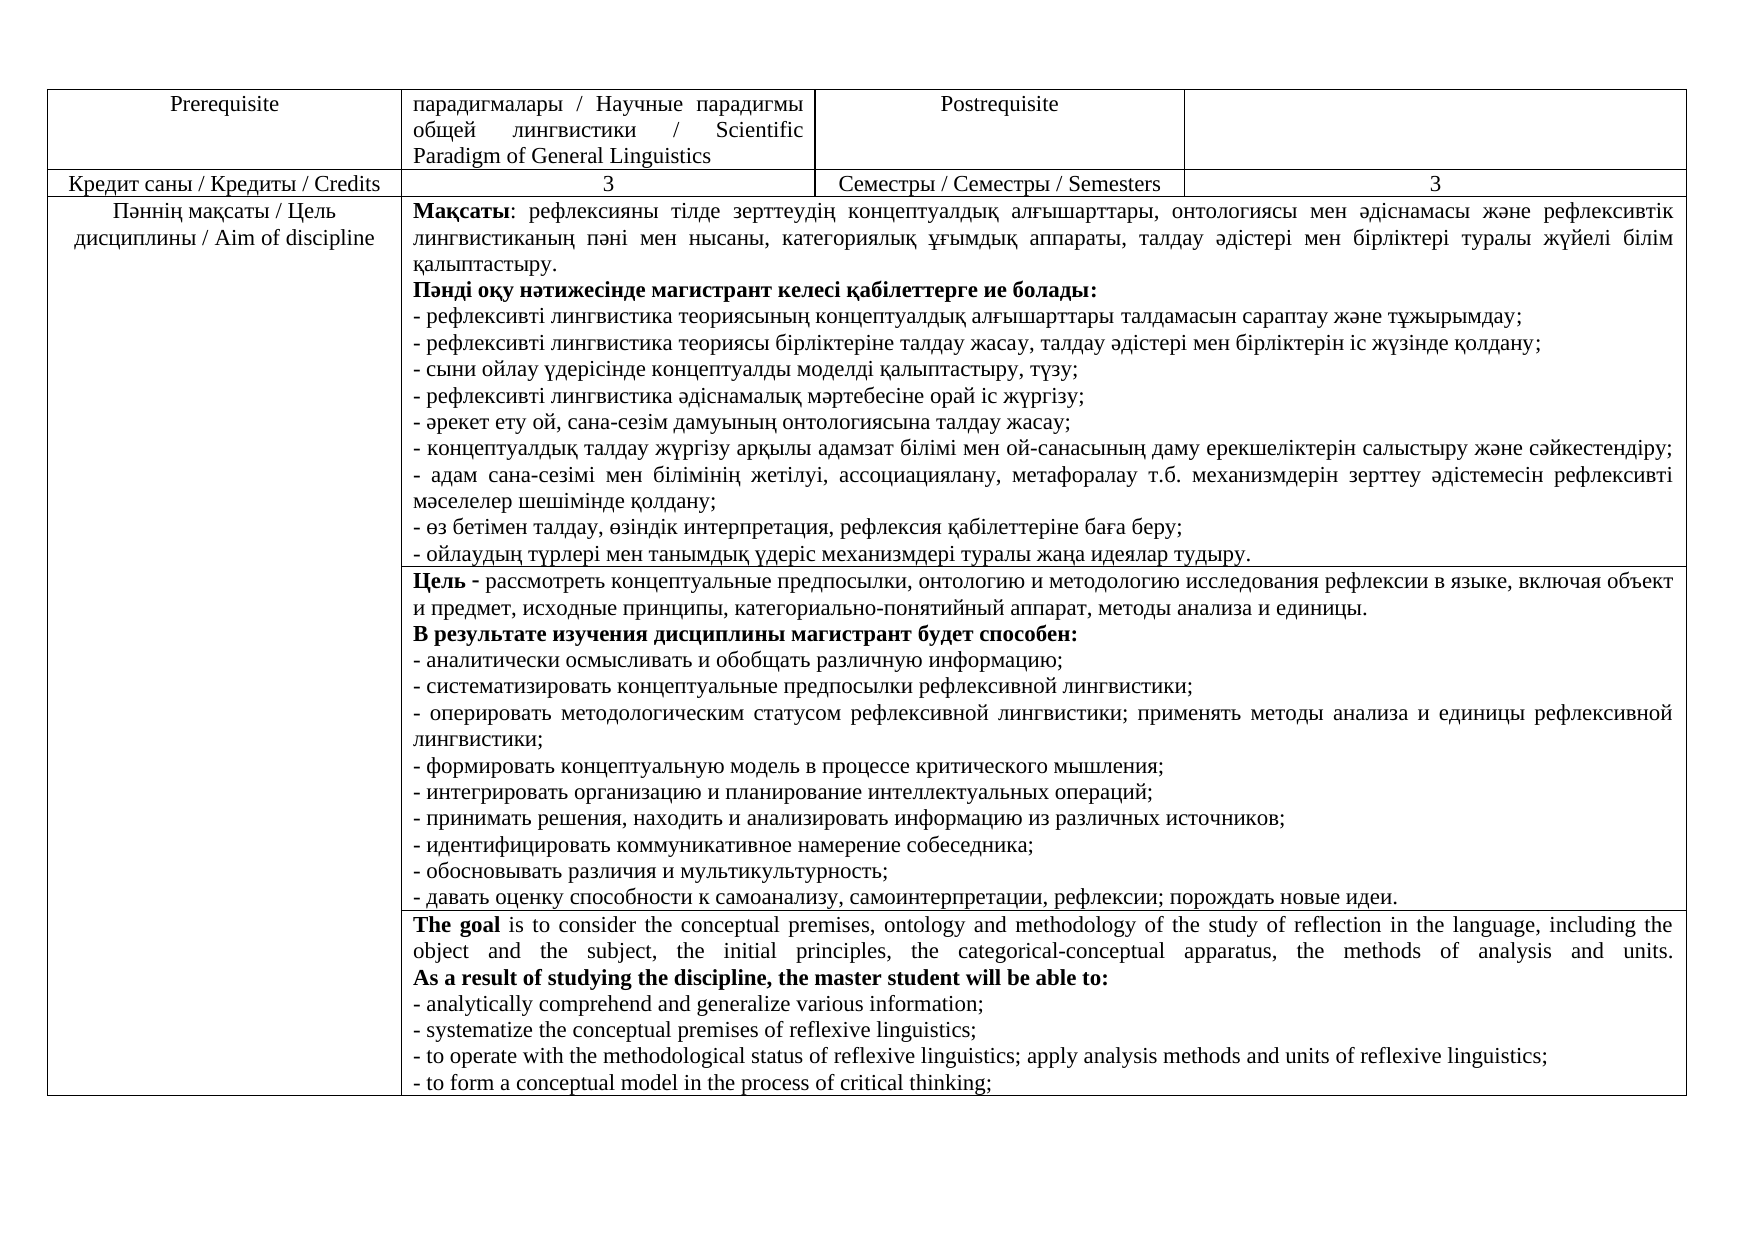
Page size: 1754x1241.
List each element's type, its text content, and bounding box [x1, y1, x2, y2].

table_cell Кредит саны / Кредиты / Credits [48, 170, 401, 196]
table_cell 3 [402, 170, 814, 196]
table_cell 3 [1185, 170, 1686, 196]
table_cell Семестры / Семестры / Semesters [816, 170, 1184, 196]
table_cell Цель рассмотреть концептуальные предпосылки, онтологию и методологию исследования рефлексии в языке, включая объект и предмет, исходные принципы, категориально-понятийный аппарат, методы анализа и единицы. В результате изучения дисциплины магистрант будет способен: - аналитически осмысливать и обобщать различную информацию; - систематизировать концептуальные предпосылки рефлексивной лингвистики; - оперировать методологическим статусом рефлексивной лингвистики; применять методы анализа и единицы рефлексивной лингвистики; - формировать концептуальную модель в процессе критического мышления; - интегрировать организацию и планирование интеллектуальных операций; - принимать решения, находить и анализировать информацию из различных источников; - идентифицировать коммуникативное намерение собеседника; - обосновывать различия и мультикультурность; - давать оценку способности к самоанализу, самоинтерпретации, рефлексии; порождать новые идеи. [402, 567, 1686, 910]
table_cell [48, 90, 401, 169]
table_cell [402, 90, 814, 169]
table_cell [402, 911, 1686, 1095]
table_cell Пәннің мақсаты / Цель дисциплины / Aim оf discipline [48, 197, 401, 1095]
table_cell [1185, 90, 1686, 169]
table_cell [816, 90, 1184, 169]
table_cell Мақсаты: рефлексияны тілде зерттеудің концептуалдық алғышарттары, онтологиясы мен әдіснамасы және рефлексивтік лингвистиканың пәні мен нысаны, категориялық ұғымдық аппараты, талдау әдістері мен бірліктері туралы жүйелі білім қалыптастыру. Пәнді оқу нәтижесінде магистрант келесі қабілеттерге ие болады: - рефлексивті лингвистика теориясының концептуалдық алғышарттары талдамасын сараптау және тұжырымдау; - рефлексивті лингвистика теориясы бірліктеріне талдау жасау, талдау әдістері мен бірліктерін іс жүзінде қолдану; - сыни ойлау үдерісінде концептуалды моделді қалыптастыру, түзу; - рефлексивті лингвистика әдіснамалық мәртебесіне орай іс жүргізу; - әрекет ету ой, сана-сезім дамуының онтологиясына талдау жасау; - концептуалдық талдау жүргізу арқылы адамзат білімі мен ой-санасының даму ерекшеліктерін салыстыру және сәйкестендіру; - адам сана-сезімі мен білімінің жетілуі, ассоциациялану, метафоралау т.б. механизмдерін зерттеу әдістемесін рефлексивті мәселелер шешімінде қолдану; - өз бетімен талдау, өзіндік интерпретация, рефлексия қабілеттеріне баға беру; - ойлаудың түрлері мен танымдық үдеріс механизмдері туралы жаңа идеялар тудыру. [402, 197, 1686, 566]
